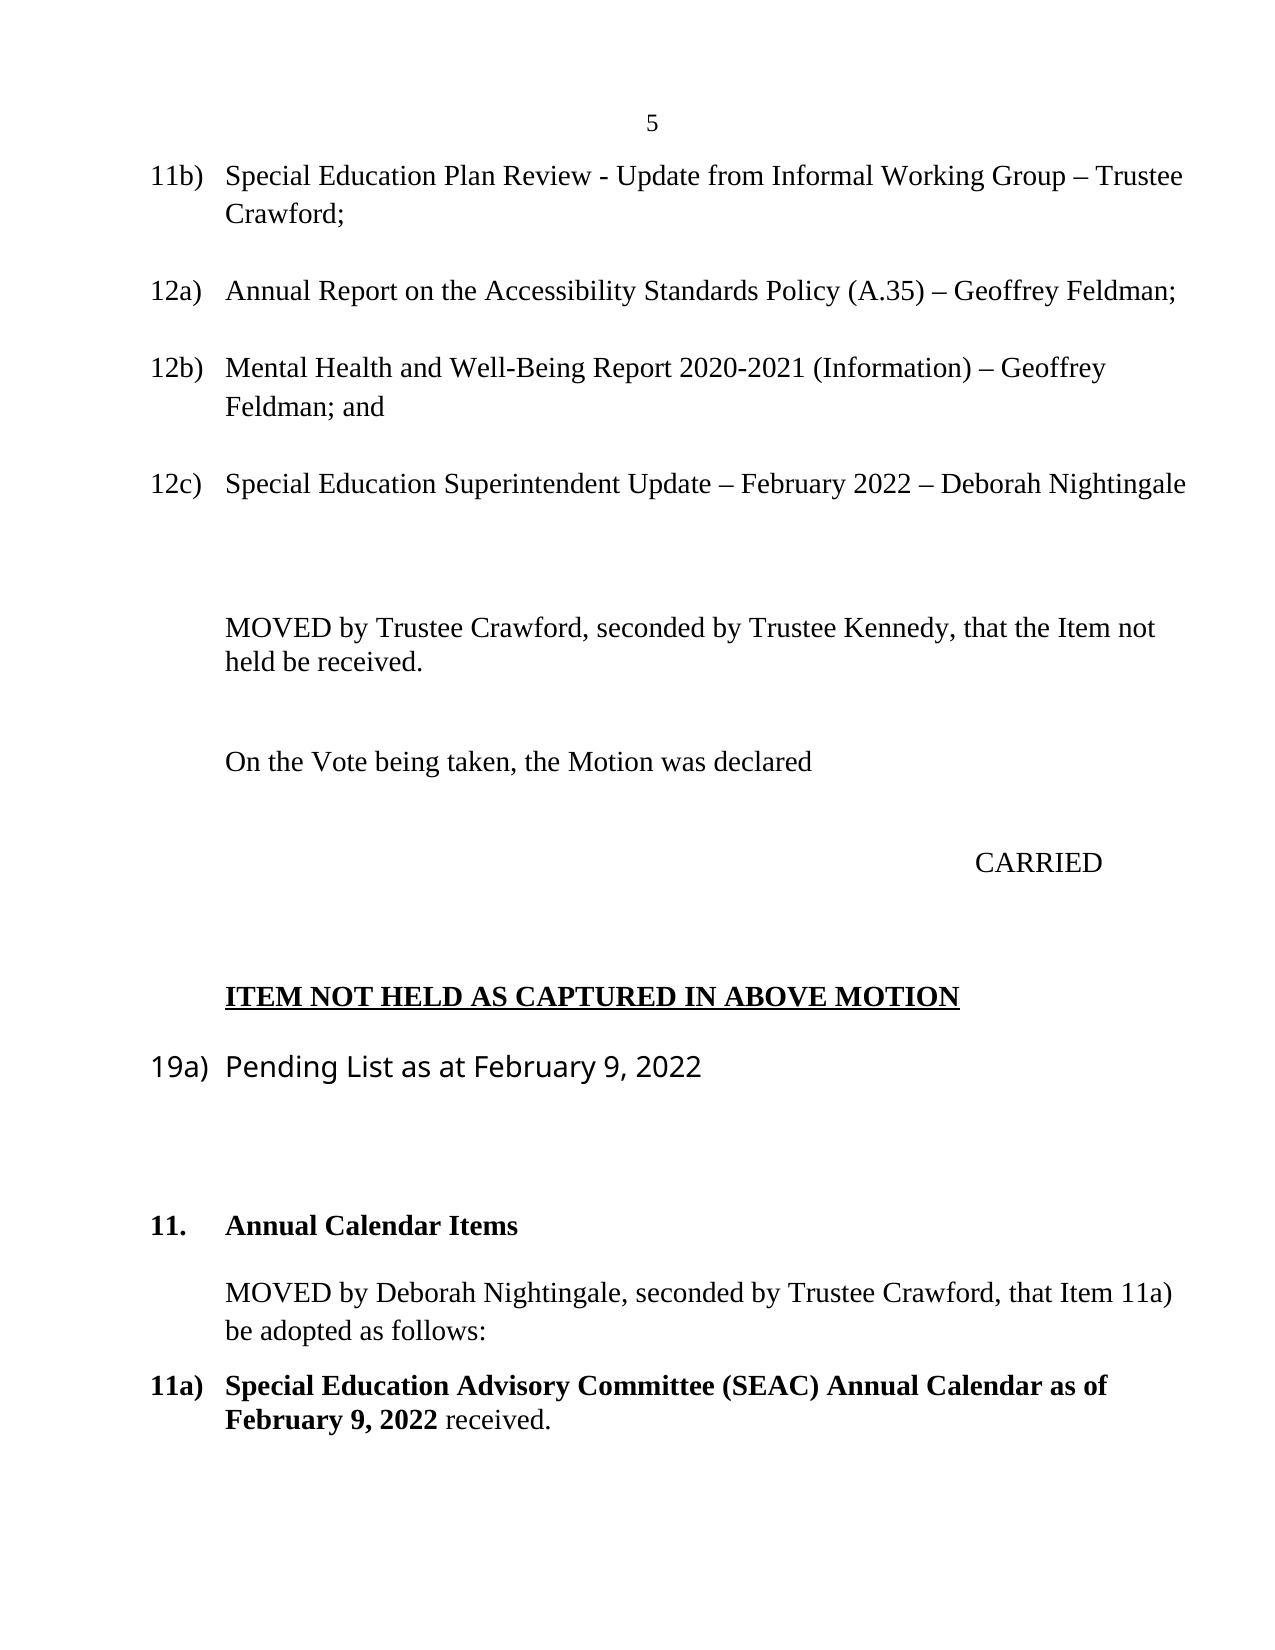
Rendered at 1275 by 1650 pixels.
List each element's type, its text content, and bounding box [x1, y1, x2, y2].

text 11b) Special Education Plan Review - Update from Informal Working Group – Trustee Crawford; [150, 158, 1191, 230]
text CARRIED [975, 845, 1191, 878]
text MOVED by Deborah Nightingale, seconded by Trustee Crawford, that Item 11a) be adopted as follows: [225, 1275, 1191, 1347]
subtitle 11. Annual Calendar Items [150, 1208, 1191, 1241]
text 12c) Special Education Superintendent Update – February 2022 – Deborah Nightingale [150, 466, 1191, 499]
text On the Vote being taken, the Motion was declared [150, 744, 1191, 778]
text MOVED by Trustee Crawford, seconded by Trustee Kennedy, that the Item not held be received. [225, 610, 1191, 677]
text 12a) Annual Report on the Accessibility Standards Policy (A.35) – Geoffrey Feldman; [150, 273, 1191, 307]
text 19a) Pending List as at February 9, 2022 [150, 1046, 1191, 1086]
subtitle 11a) Special Education Advisory Committee (SEAC) Annual Calendar as of February 9, 2022 received. [150, 1368, 1191, 1436]
text 12b) Mental Health and Well-Being Report 2020-2021 (Information) – Geoffrey Feldman; and [150, 350, 1191, 422]
text ITEM NOT HELD AS CAPTURED IN ABOVE MOTION [225, 979, 1191, 1013]
